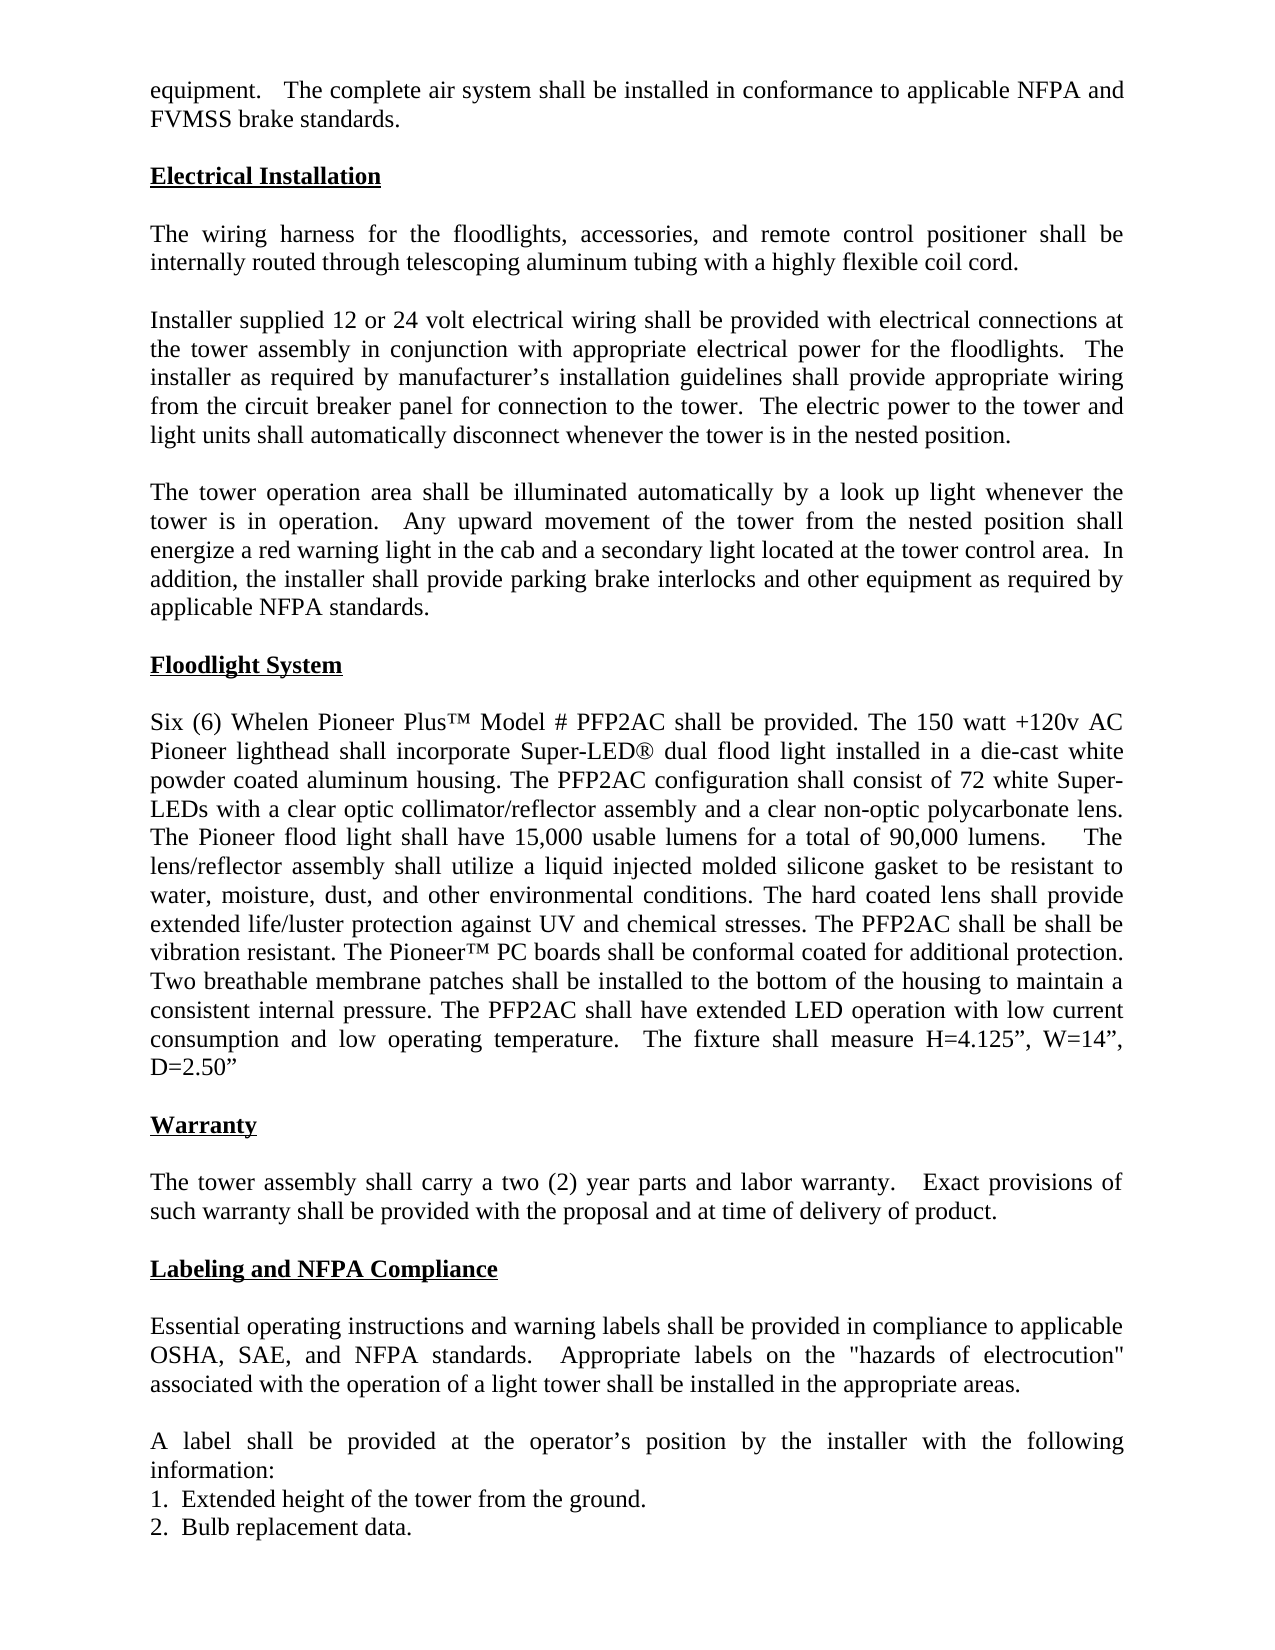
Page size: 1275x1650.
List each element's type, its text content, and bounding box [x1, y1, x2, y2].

text Essential operating instructions and warning labels shall be provided in compliance to applicable OSHA, SAE, and NFPA standards. Appropriate labels on the "hazards of electrocution" associated with the operation of a light tower shall be installed in the appropriate areas. [150, 1311, 1125, 1397]
text Labeling and NFPA Compliance [150, 1254, 1125, 1282]
text The wiring harness for the floodlights, accessories, and remote control positioner shall be internally routed through telescoping aluminum tubing with a highly flexible coil cord. [150, 219, 1125, 276]
text The tower operation area shall be illuminated automatically by a look up light whenever the tower is in operation. Any upward movement of the tower from the nested position shall energize a red warning light in the cab and a secondary light located at the tower control area. In addition, the installer shall provide parking brake interlocks and other equipment as required by applicable NFPA standards. [150, 477, 1125, 621]
text 1. Extended height of the tower from the ground. [150, 1484, 1125, 1512]
text 2. Bulb replacement data. [150, 1512, 1125, 1541]
text A label shall be provided at the operator’s position by the installer with the following information: [150, 1426, 1125, 1484]
text Floodlight System [150, 650, 1125, 679]
text Electrical Installation [150, 161, 1125, 190]
text Installer supplied 12 or 24 volt electrical wiring shall be provided with electrical connections at the tower assembly in conjunction with appropriate electrical power for the floodlights. The installer as required by manufacturer’s installation guidelines shall provide appropriate wiring from the circuit breaker panel for connection to the tower. The electric power to the tower and light units shall automatically disconnect whenever the tower is in the nested position. [150, 305, 1125, 449]
text Warranty [150, 1110, 1125, 1139]
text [150, 75, 1125, 132]
text Six (6) Whelen Pioneer Plus™ Model # PFP2AC shall be provided. The 150 watt +120v AC Pioneer lighthead shall incorporate Super-LED® dual flood light installed in a die-cast white powder coated aluminum housing. The PFP2AC configuration shall consist of 72 white Super-LEDs with a clear optic collimator/reflector assembly and a clear non-optic polycarbonate lens. The Pioneer flood light shall have 15,000 usable lumens for a total of 90,000 lumens. The lens/reflector assembly shall utilize a liquid injected molded silicone gasket to be resistant to water, moisture, dust, and other environmental conditions. The hard coated lens shall provide extended life/luster protection against UV and chemical stresses. The PFP2AC shall be shall be vibration resistant. The Pioneer™ PC boards shall be conformal coated for additional protection. Two breathable membrane patches shall be installed to the bottom of the housing to maintain a consistent internal pressure. The PFP2AC shall have extended LED operation with low current consumption and low operating temperature. The fixture shall measure H=4.125”, W=14”, D=2.50” [150, 707, 1125, 1081]
text The tower assembly shall carry a two (2) year parts and labor warranty. Exact provisions of such warranty shall be provided with the proposal and at time of delivery of product. [150, 1167, 1125, 1225]
